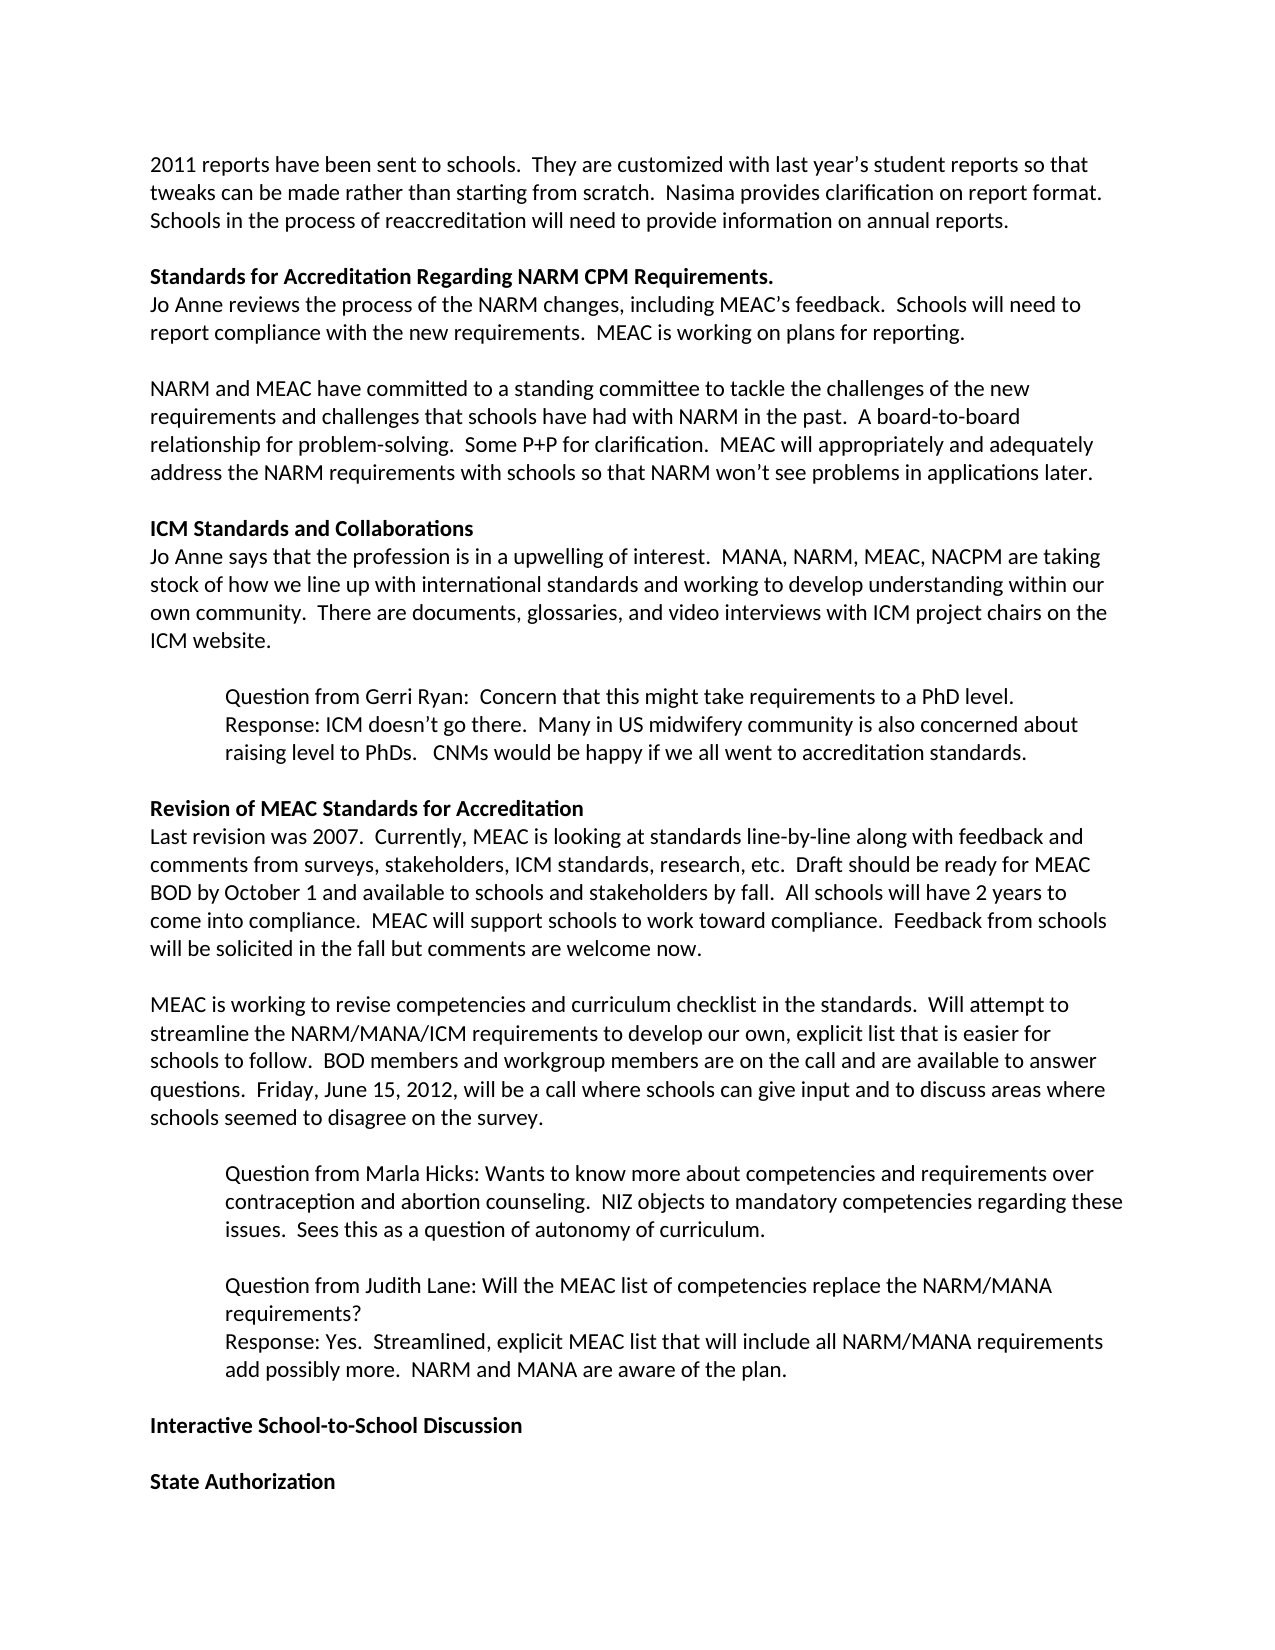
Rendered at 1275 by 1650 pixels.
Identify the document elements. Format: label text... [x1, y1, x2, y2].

text Jo Anne reviews the process of the NARM changes, including MEAC’s feedback. Schools will need to report compliance with the new requirements. MEAC is working on plans for reporting. [150, 290, 1125, 346]
text ICM Standards and Collaborations [150, 514, 1125, 542]
text Question from Gerri Ryan: Concern that this might take requirements to a PhD level. [150, 682, 1125, 710]
text Interactive School-to-School Discussion [150, 1411, 1125, 1439]
text Revision of MEAC Standards for Accreditation [150, 794, 1125, 822]
text Question from Marla Hicks: Wants to know more about competencies and requirements over contraception and abortion counseling. NIZ objects to mandatory competencies regarding these issues. Sees this as a question of autonomy of curriculum. [225, 1159, 1125, 1243]
text Last revision was 2007. Currently, MEAC is looking at standards line-by-line along with feedback and comments from surveys, stakeholders, ICM standards, research, etc. Draft should be ready for MEAC BOD by October 1 and available to schools and stakeholders by fall. All schools will have 2 years to come into compliance. MEAC will support schools to work toward compliance. Feedback from schools will be solicited in the fall but comments are welcome now. [150, 822, 1125, 963]
text Standards for Accreditation Regarding NARM CPM Requirements. [150, 262, 1125, 290]
text MEAC is working to revise competencies and curriculum checklist in the standards. Will attempt to streamline the NARM/MANA/ICM requirements to develop our own, explicit list that is easier for schools to follow. BOD members and workgroup members are on the call and are available to answer questions. Friday, June 15, 2012, will be a call where schools can give input and to discuss areas where schools seemed to disagree on the survey. [150, 991, 1125, 1131]
text Jo Anne says that the profession is in a upwelling of interest. MANA, NARM, MEAC, NACPM are taking stock of how we line up with international standards and working to develop understanding within our own community. There are documents, glossaries, and video interviews with ICM project chairs on the ICM website. [150, 542, 1125, 654]
text State Authorization [150, 1467, 1125, 1495]
text Schools in the process of reaccreditation will need to provide information on annual reports. [150, 206, 1125, 234]
text Response: ICM doesn’t go there. Many in US midwifery community is also concerned about raising level to PhDs. CNMs would be happy if we all went to accreditation standards. [225, 710, 1125, 766]
text Response: Yes. Streamlined, explicit MEAC list that will include all NARM/MANA requirements add possibly more. NARM and MANA are aware of the plan. [225, 1327, 1125, 1383]
text NARM and MEAC have committed to a standing committee to tackle the challenges of the new requirements and challenges that schools have had with NARM in the past. A board-to-board relationship for problem-solving. Some P+P for clarification. MEAC will appropriately and adequately address the NARM requirements with schools so that NARM won’t see problems in applications later. [150, 374, 1125, 486]
text 2011 reports have been sent to schools. They are customized with last year’s student reports so that tweaks can be made rather than starting from scratch. Nasima provides clarification on report format. [150, 150, 1125, 206]
text Question from Judith Lane: Will the MEAC list of competencies replace the NARM/MANA requirements? [225, 1271, 1125, 1327]
